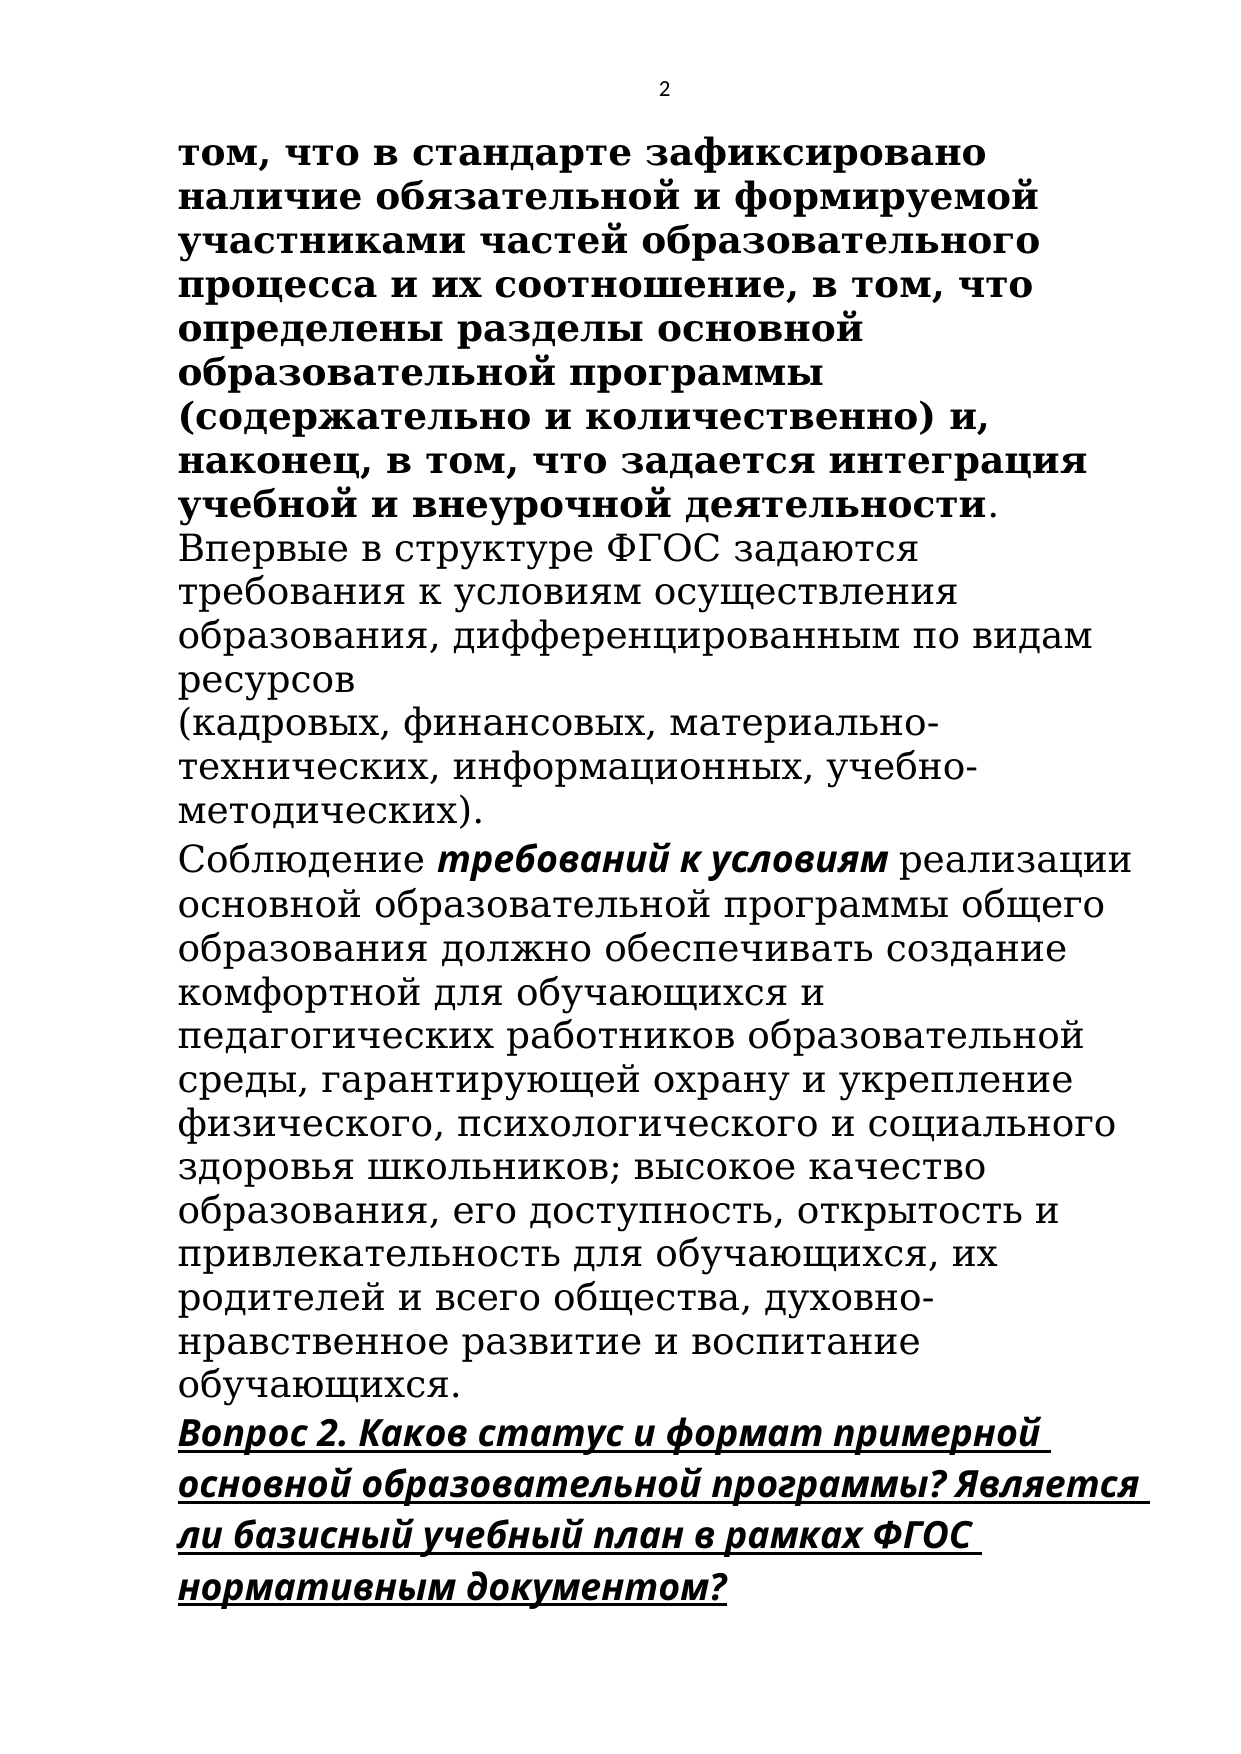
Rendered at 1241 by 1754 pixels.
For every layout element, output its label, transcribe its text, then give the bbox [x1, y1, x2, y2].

text (кадровых, финансовых, материально-технических, информационных, учебно-методических). [177, 701, 1152, 832]
text Впервые в структуре ФГОС задаются требования к условиям осуществления образования, дифференцированным по видам ресурсов [177, 526, 1152, 701]
text образования, его доступность, открытость и привлекательность для обучающихся, их родителей и всего общества, духовно-нравственное развитие и воспитание обучающихся. [177, 1188, 1152, 1407]
text том, что в стандарте зафиксировано наличие обязательной и формируемой участниками частей образовательного процесса и их соотношение, в том, что определены разделы основной образовательной программы [177, 130, 1152, 394]
text Соблюдение требований к условиям реализации основной образовательной программы общего образования должно обеспечивать создание комфортной для обучающихся и педагогических работников образовательной среды, гарантирующей охрану и укрепление физического, психологического и социального здоровья школьников; высокое качество [177, 832, 1152, 1188]
text Вопрос 2. Каков статус и формат примерной основной образовательной программы? Является ли базисный учебный план в рамках ФГОС нормативным документом? [177, 1407, 1152, 1611]
text (содержательно и количественно) и, наконец, в том, что задается интеграция учебной и внеурочной деятельности. [177, 394, 1152, 526]
